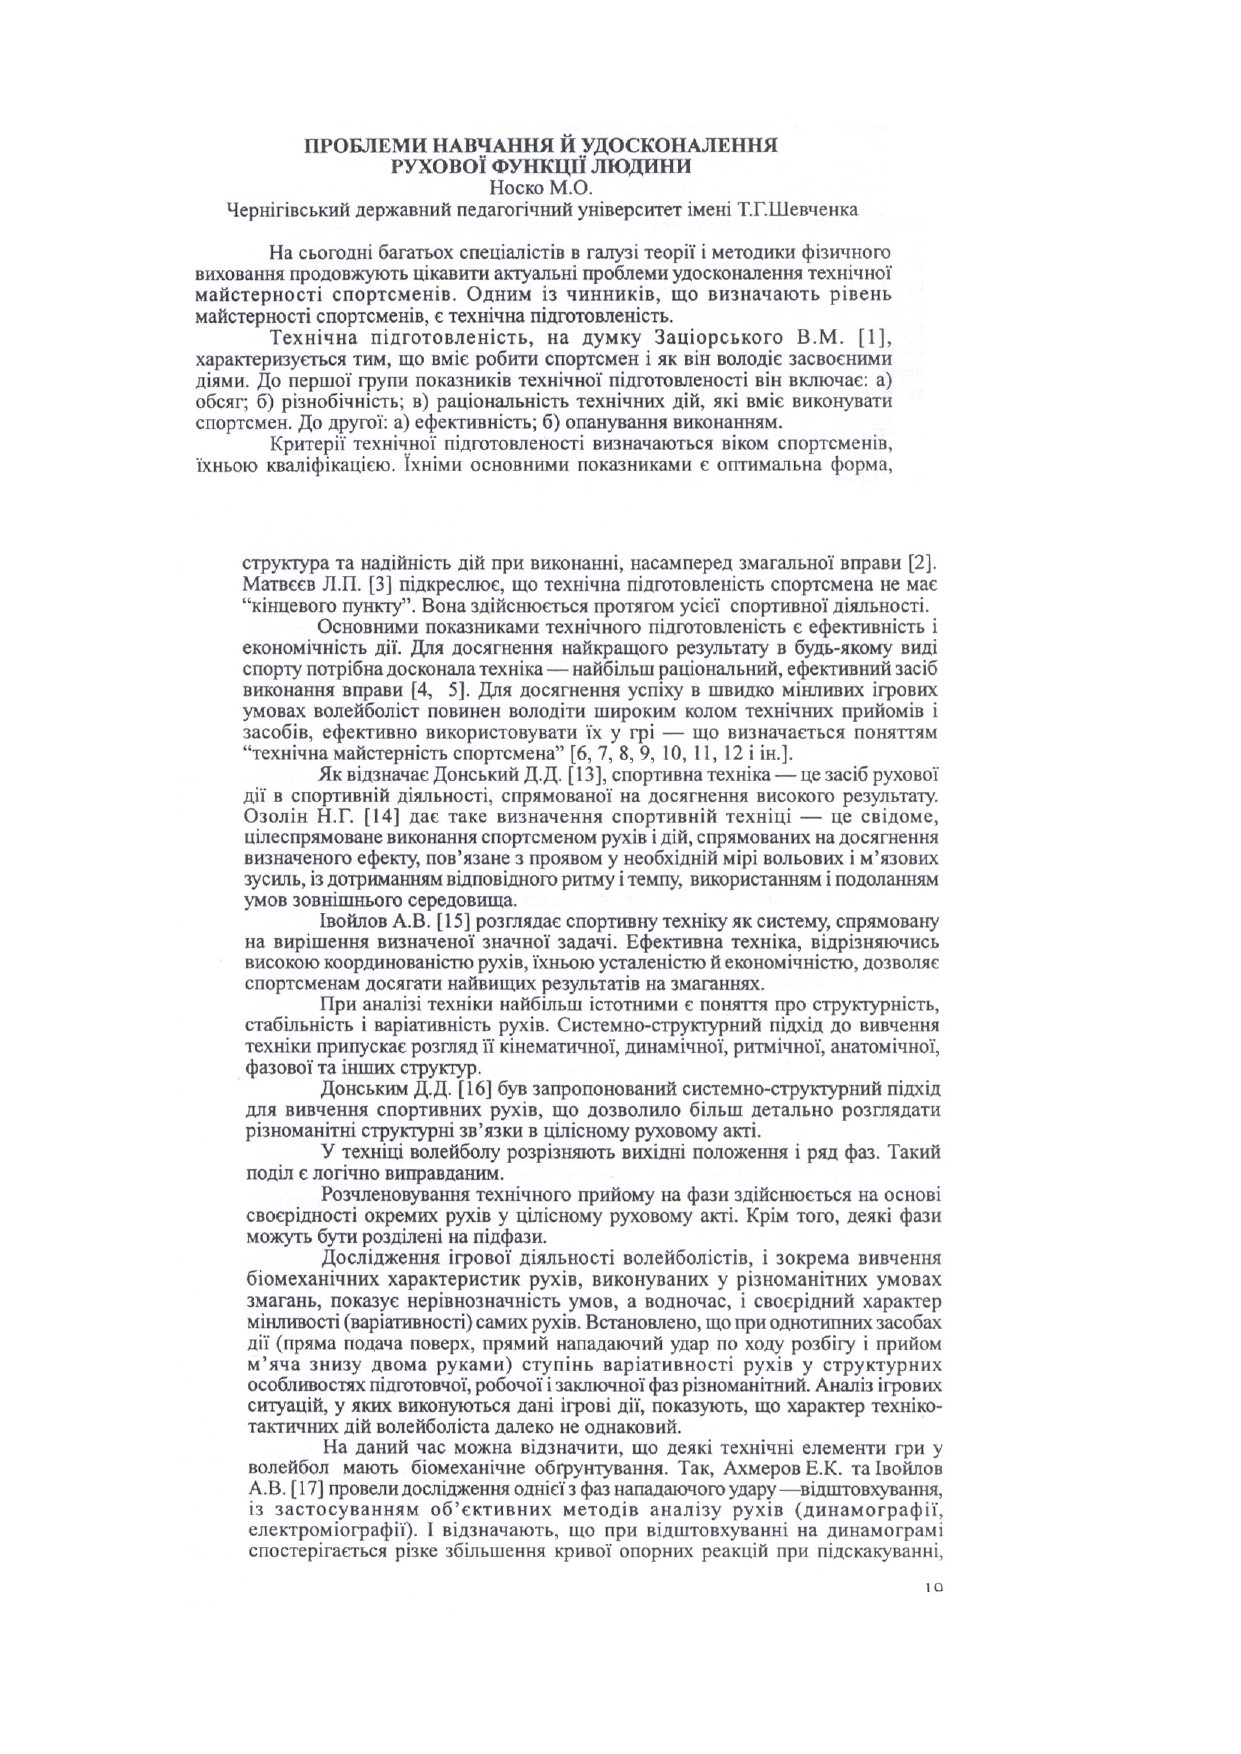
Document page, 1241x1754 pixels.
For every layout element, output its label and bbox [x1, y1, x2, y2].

picture [177, 118, 926, 498]
picture [177, 502, 1004, 1629]
